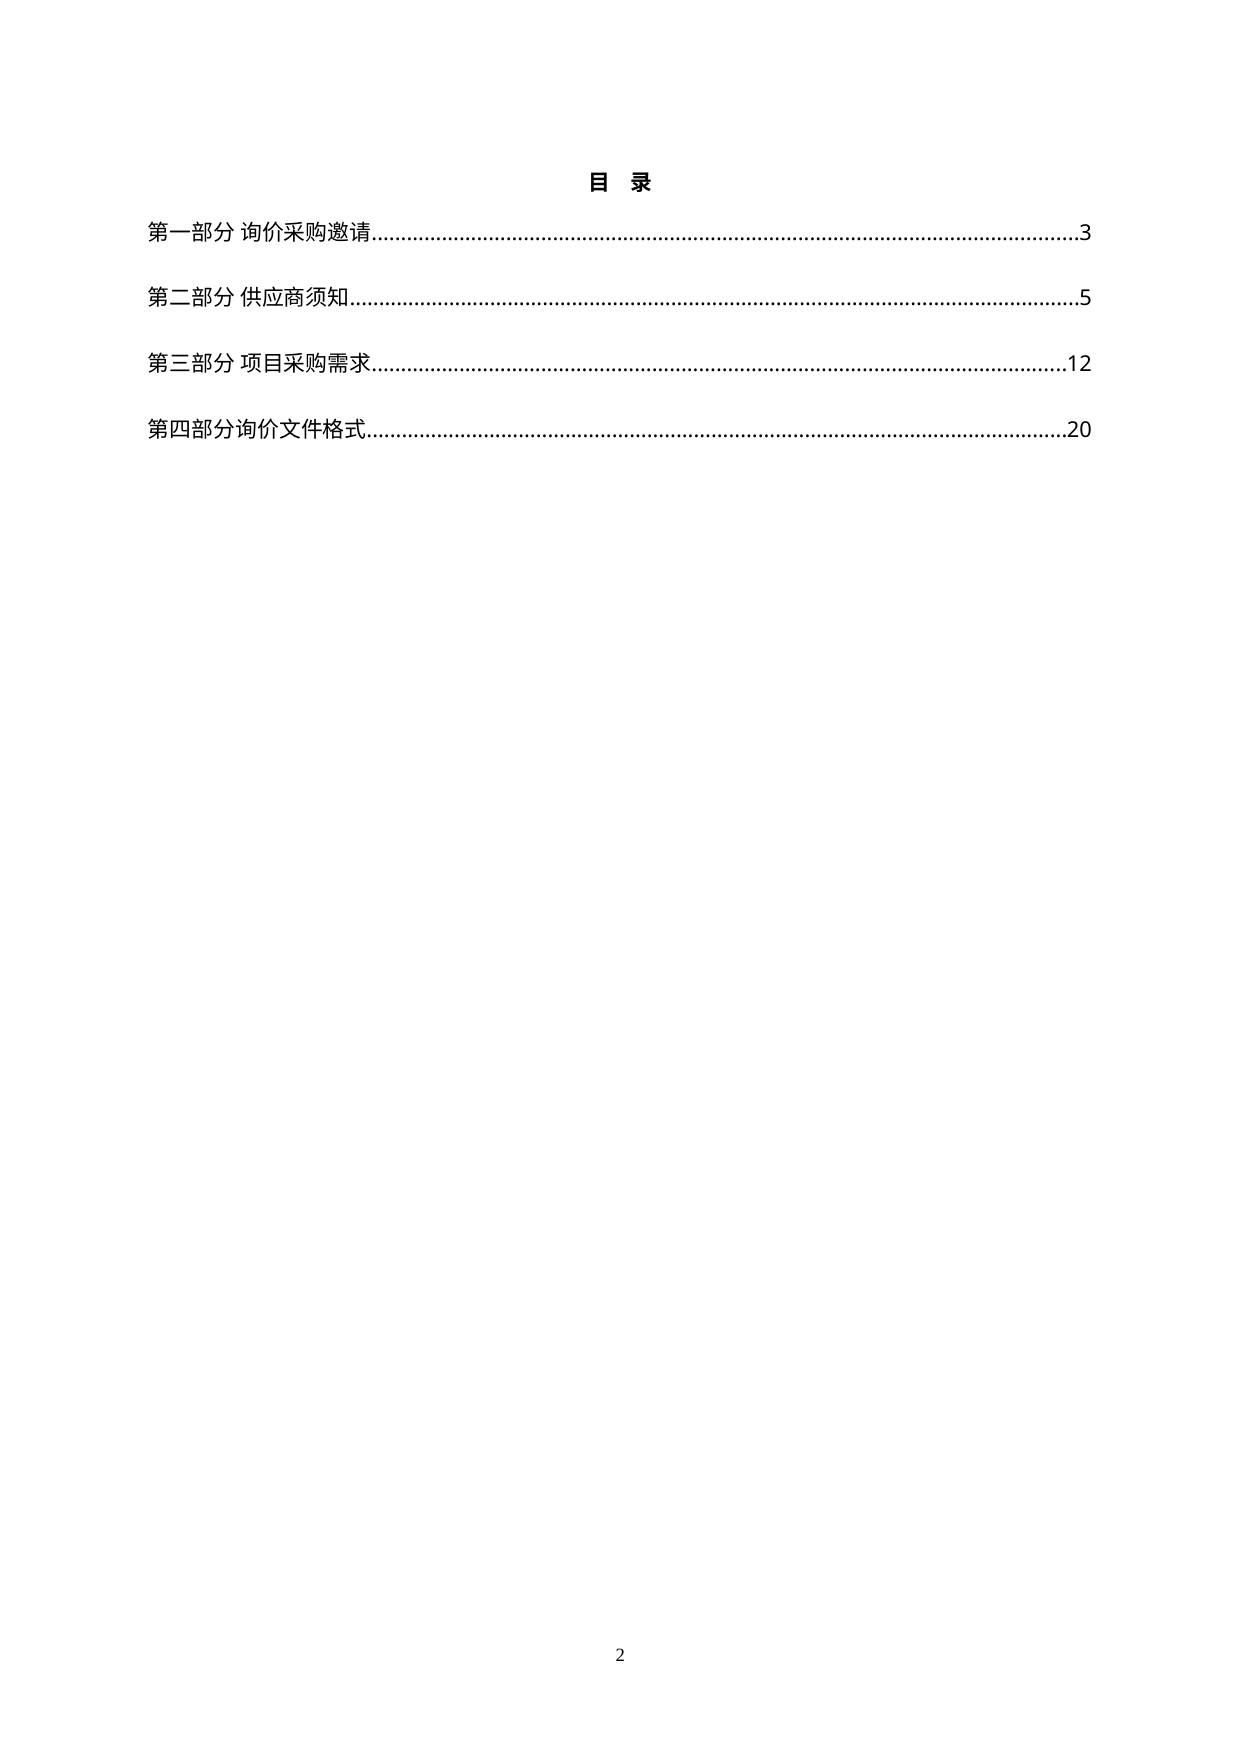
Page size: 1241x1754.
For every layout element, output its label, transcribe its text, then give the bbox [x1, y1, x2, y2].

text 第三部分 项目采购需求 12 [148, 345, 1092, 379]
text 第二部分 供应商须知 5 [148, 279, 1092, 313]
text 第一部分 询价采购邀请 3 [148, 214, 1092, 248]
text 目 录 [148, 164, 1092, 198]
text 第四部分询价文件格式 20 [148, 411, 1092, 445]
